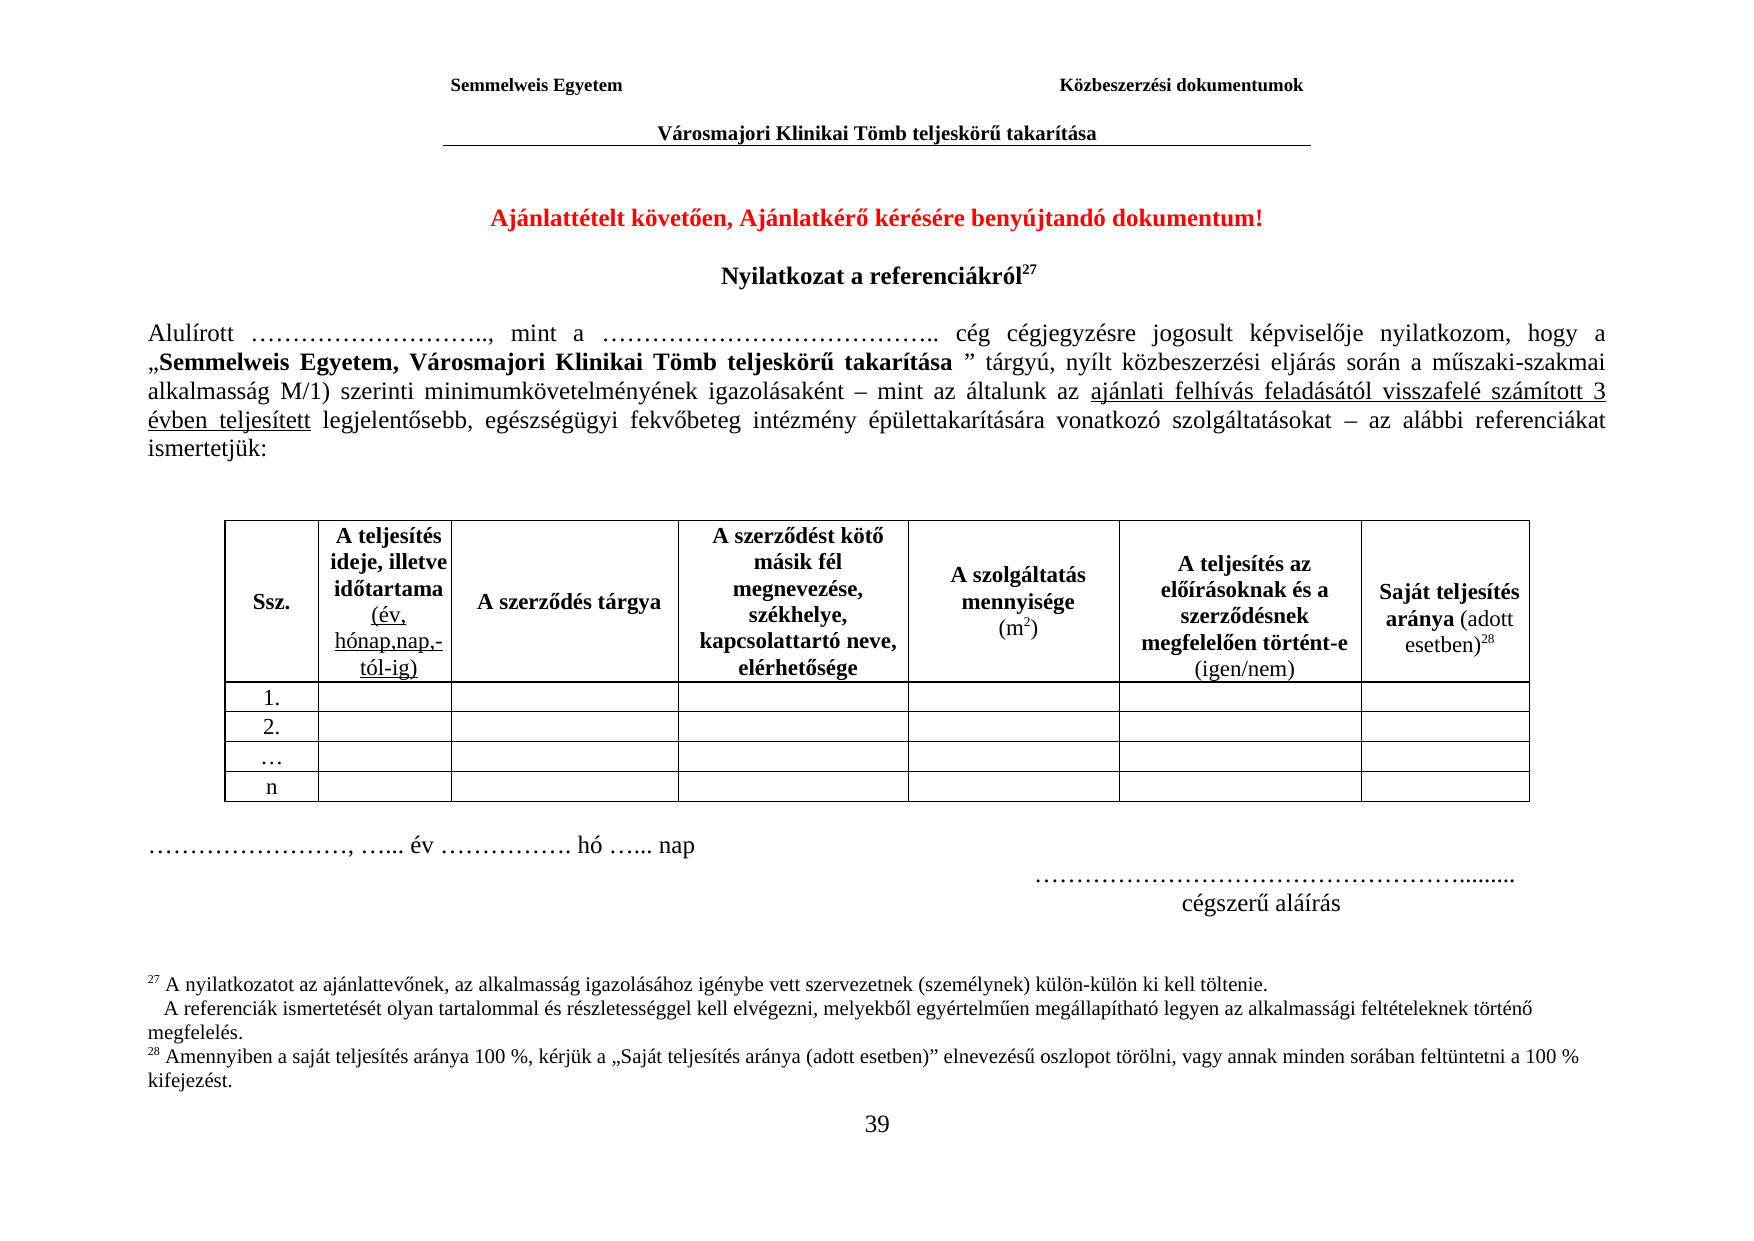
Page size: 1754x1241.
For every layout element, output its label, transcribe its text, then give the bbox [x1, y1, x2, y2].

table_cell [319, 772, 451, 801]
table_cell [1120, 683, 1361, 711]
table_cell n [226, 772, 318, 801]
table_header Ssz. [226, 521, 318, 681]
table_header A teljesítés az előírásoknak és a szerződésnek megfelelően történt-e (igen/nem) [1120, 521, 1361, 681]
table_cell [319, 712, 451, 741]
table_cell [909, 683, 1119, 711]
table_cell [1120, 772, 1361, 801]
table_cell [679, 712, 908, 741]
table_cell [909, 772, 1119, 801]
table_cell [319, 683, 451, 711]
table_cell 2. [226, 712, 318, 741]
text Nyilatkozat a referenciákról [148, 261, 1609, 290]
table_cell [319, 742, 451, 771]
text Ajánlattételt követően, Ajánlatkérő kérésére benyújtandó dokumentum! [148, 203, 1606, 232]
table_cell [452, 683, 678, 711]
text cégszerű aláírás [148, 888, 1606, 917]
text Alulírott ……………………….., mint a ………………………………….. cég cégjegyzésre jogosult képviselője nyilatkozom, hogy a „Semmelweis Egyetem, Városmajori Klinikai Tömb teljeskörű takarítása ” tárgyú, nyílt közbeszerzési eljárás során a műszaki-szakmai alkalmasság M/1) szerinti minimumkövetelményének igazolásaként – mint az általunk az ajánlati felhívás feladásától visszafelé számított 3 évben teljesített legjelentősebb, egészségügyi fekvőbeteg intézmény épülettakarítására vonatkozó szolgáltatásokat – az alábbi referenciákat ismertetjük: [148, 318, 1606, 462]
table_cell [1362, 683, 1529, 711]
table_cell [679, 742, 908, 771]
table_header A szolgáltatás mennyisége (m2) [909, 521, 1119, 681]
table_cell [1362, 742, 1529, 771]
table_header A teljesítés ideje, illetve időtartama (év, hónap,nap,-tól-ig) [319, 521, 451, 681]
table_cell [909, 712, 1119, 741]
table_header Saját teljesítés aránya (adott esetben) [1362, 521, 1529, 681]
table_cell [909, 742, 1119, 771]
table_header A szerződést kötő másik fél megnevezése, székhelye, kapcsolattartó neve, elérhetősége [679, 521, 908, 681]
table_header A szerződés tárgya [452, 521, 678, 681]
table_cell [1362, 772, 1529, 801]
table_cell 1. [226, 683, 318, 711]
table_cell [1362, 712, 1529, 741]
table_cell [679, 772, 908, 801]
text ……………………………………………......... [148, 859, 1606, 888]
table_cell … [226, 742, 318, 771]
table_cell [1120, 742, 1361, 771]
table_cell [452, 712, 678, 741]
table_cell [452, 772, 678, 801]
table_cell [1120, 712, 1361, 741]
table_cell [452, 742, 678, 771]
table_cell [679, 683, 908, 711]
text ……………………, …... év ……………. hó …... nap [148, 830, 1606, 859]
